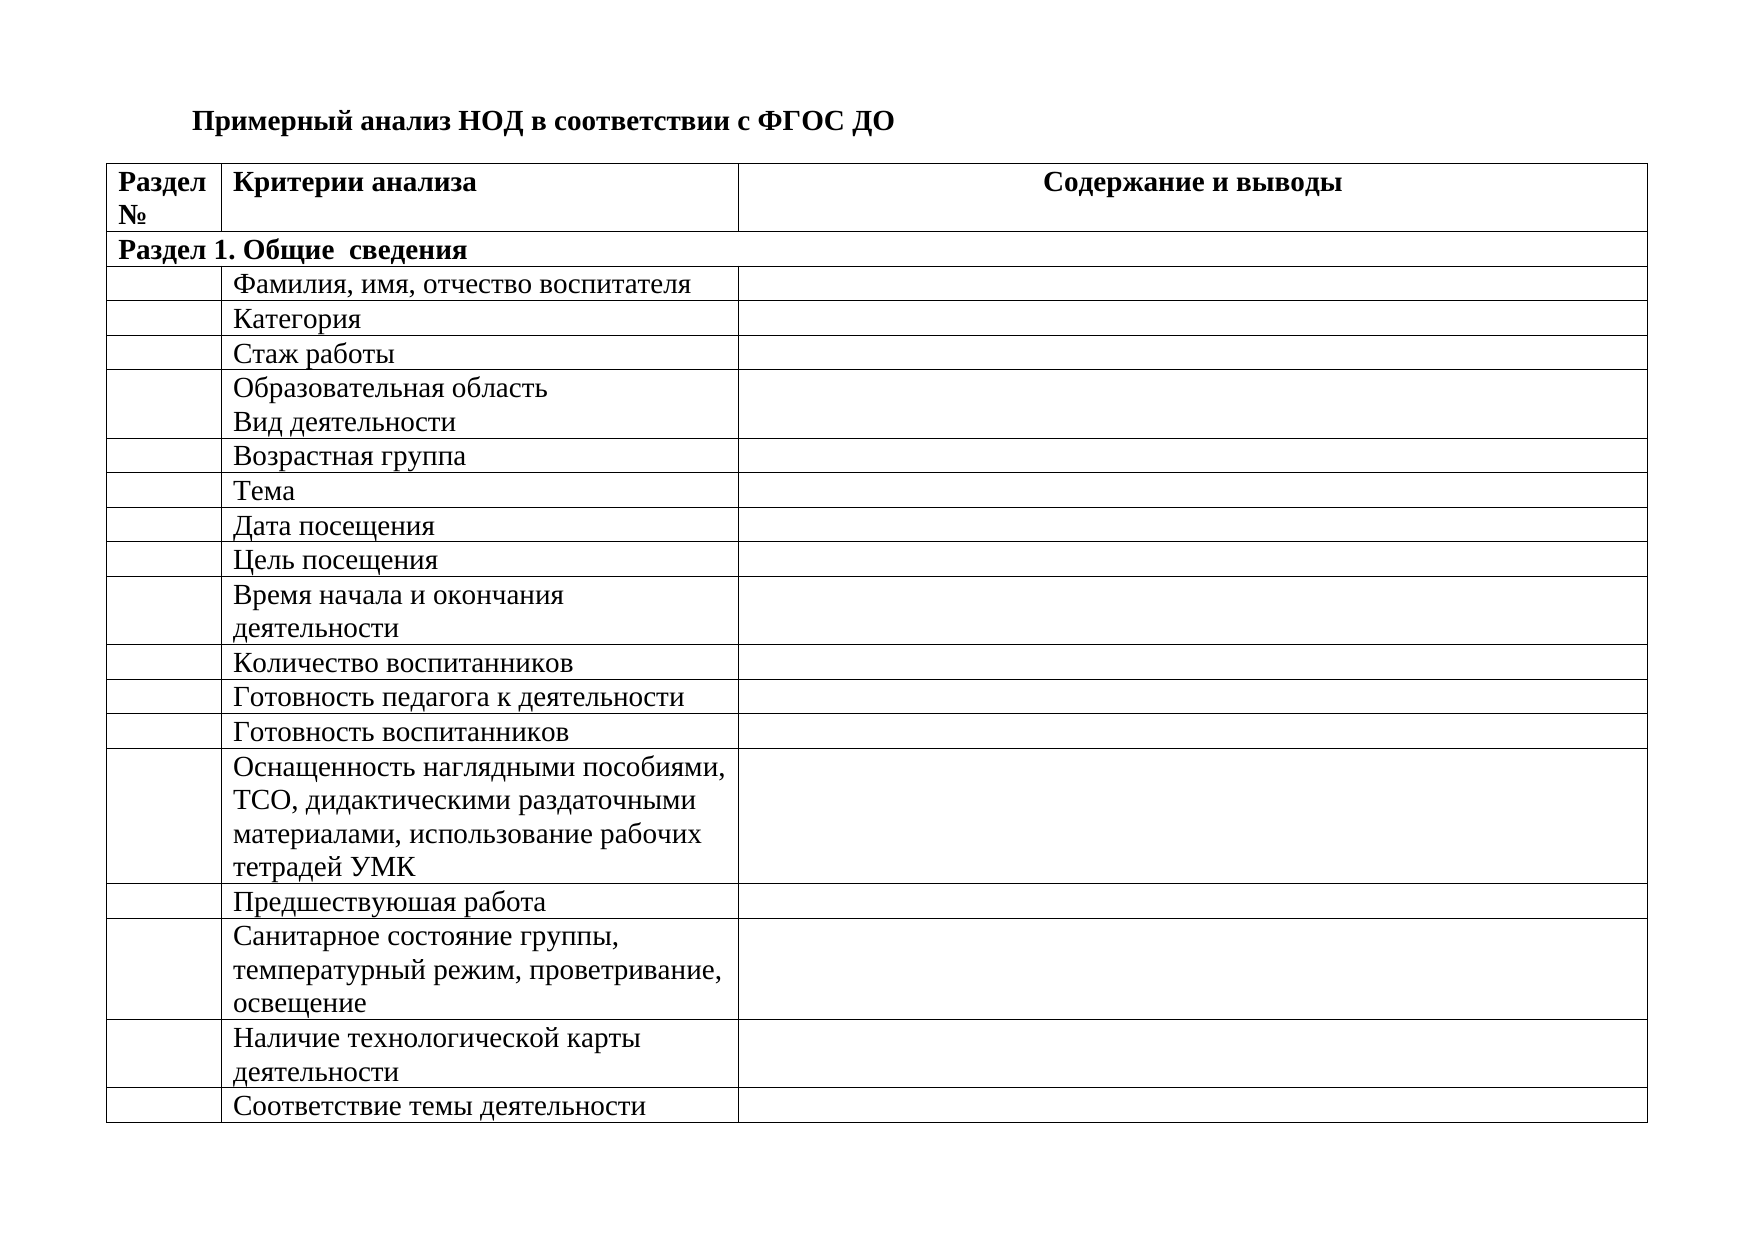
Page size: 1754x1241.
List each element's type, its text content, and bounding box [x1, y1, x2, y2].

table_cell [107, 919, 221, 1019]
table_cell [107, 370, 221, 437]
table_cell [107, 680, 221, 713]
table_cell Санитарное состояние группы, температурный режим, проветривание, освещение [222, 919, 738, 1019]
table_cell [739, 542, 1647, 576]
table_cell Готовность педагога к деятельности [222, 680, 738, 713]
table_cell [107, 1088, 221, 1122]
table_cell [107, 439, 221, 472]
table_header Раздел № [107, 164, 221, 231]
table_cell [739, 680, 1647, 713]
table_cell [739, 714, 1647, 748]
table_cell Категория [222, 301, 738, 335]
table_cell Тема [222, 473, 738, 507]
table_cell [739, 473, 1647, 507]
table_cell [222, 1088, 738, 1122]
table_cell Фамилия, имя, отчество воспитателя [222, 267, 738, 300]
table_cell Цель посещения [222, 542, 738, 576]
table_header Содержание и выводы [739, 164, 1647, 231]
table_cell [107, 336, 221, 369]
table_cell Готовность воспитанников [222, 714, 738, 748]
table_cell Количество воспитанников [222, 645, 738, 678]
table_cell [107, 884, 221, 917]
table_cell [107, 473, 221, 507]
table_cell [107, 267, 221, 300]
table_cell Образовательная область Вид деятельности [222, 370, 738, 437]
table_cell [107, 645, 221, 678]
table_cell [739, 577, 1647, 644]
table_cell [107, 301, 221, 335]
table_cell [739, 1088, 1647, 1122]
table_cell Возрастная группа [222, 439, 738, 472]
table_cell Оснащенность наглядными пособиями, ТСО, дидактическими раздаточными материалами, использование рабочих тетрадей УМК [222, 749, 738, 883]
table_cell Время начала и окончания деятельности [222, 577, 738, 644]
table_cell [739, 645, 1647, 678]
table_cell [107, 577, 221, 644]
table_cell Предшествуюшая работа [222, 884, 738, 917]
table_cell [107, 749, 221, 883]
table_cell [107, 1020, 221, 1087]
table_cell [739, 439, 1647, 472]
table_cell [107, 508, 221, 541]
table_cell [739, 508, 1647, 541]
table_cell Раздел 1. Общие сведения [107, 232, 1647, 266]
table_cell [739, 301, 1647, 335]
table_cell [739, 749, 1647, 883]
table_cell [107, 542, 221, 576]
table_cell [107, 714, 221, 748]
table_header Критерии анализа [222, 164, 738, 231]
table_cell Дата посещения [222, 508, 738, 541]
table_cell [739, 267, 1647, 300]
table_cell [739, 884, 1647, 917]
text Примерный анализ НОД в соответствии с ФГОС ДО [118, 103, 1636, 137]
table_cell [739, 1020, 1647, 1087]
table_cell [739, 370, 1647, 437]
table_cell Стаж работы [222, 336, 738, 369]
table_cell Наличие технологической карты деятельности [222, 1020, 738, 1087]
table_cell [739, 919, 1647, 1019]
table_cell [739, 336, 1647, 369]
